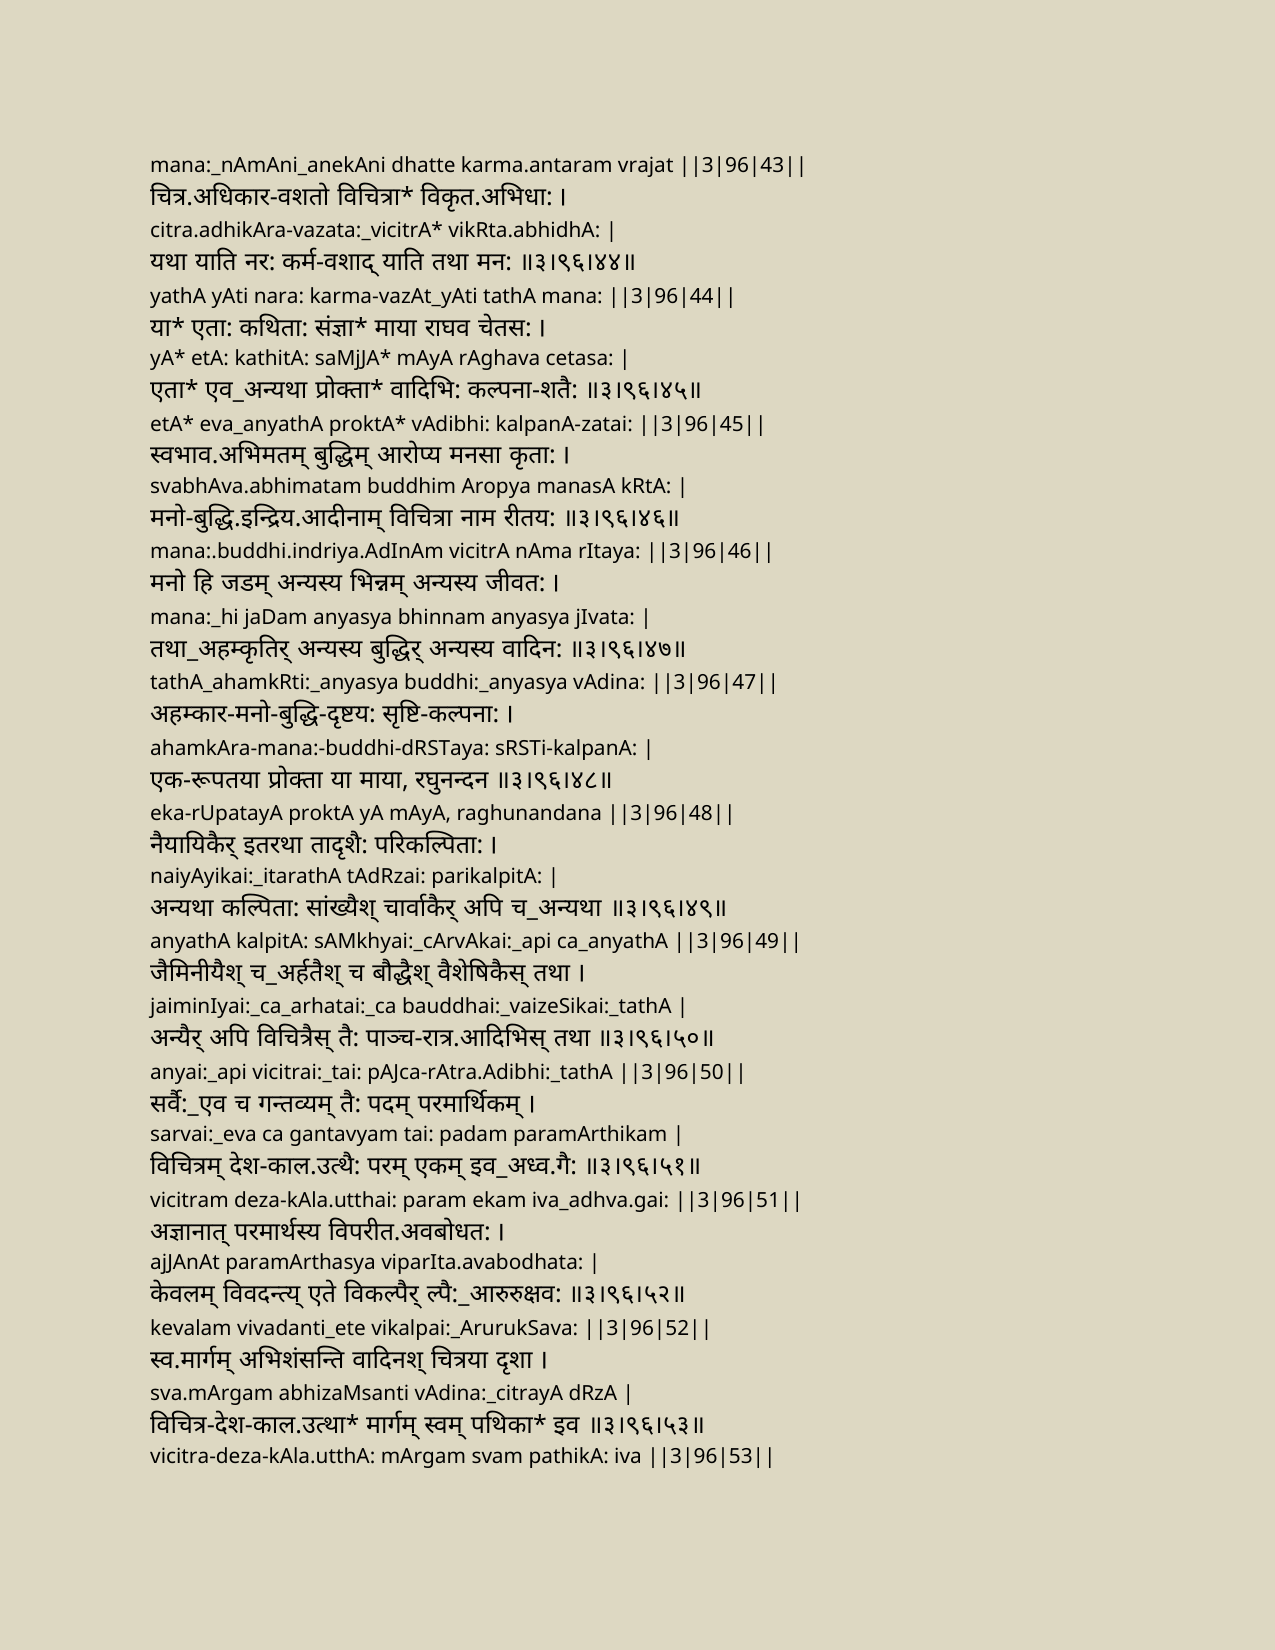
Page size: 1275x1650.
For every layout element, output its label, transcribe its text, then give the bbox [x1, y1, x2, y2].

text विचित्र-देश-काल.उत्था* मार्गम् स्वम् पथिका* इव ॥३।९६।५३॥ [150, 1407, 1125, 1441]
text svabhAva.abhimatam buddhim Aropya manasA kRtA: | [150, 471, 1125, 500]
text ajJAnAt paramArthasya viparIta.avabodhata: | [150, 1247, 1125, 1276]
text जैमिनीयैश् च_अर्हतैश् च बौद्धैश् वैशेषिकैस् तथा । [150, 955, 1125, 992]
text अन्यैर् अपि विचित्रैस् तै: पाञ्च-रात्र.आदिभिस् तथा ॥३।९६।५०॥ [150, 1020, 1125, 1057]
text एक-रूपतया प्रोक्ता या माया, रघुनन्दन ॥३।९६।४८॥ [150, 761, 1125, 798]
text mana:_hi jaDam anyasya bhinnam anyasya jIvata: | [150, 602, 1125, 631]
text mana:.buddhi.indriya.AdInAm vicitrA nAma rItaya: ||3|96|46|| [150, 537, 1125, 565]
text अहम्कार-मनो-बुद्धि-दृष्टय: सृष्टि-कल्पना: । [150, 696, 1125, 733]
text सर्वै:_एव च गन्तव्यम् तै: पदम् परमार्थिकम् । [150, 1086, 1125, 1119]
text etA* eva_anyathA proktA* vAdibhi: kalpanA-zatai: ||3|96|45|| [150, 409, 1125, 437]
text ahamkAra-mana:-buddhi-dRSTaya: sRSTi-kalpanA: | [150, 733, 1125, 761]
text eka-rUpatayA proktA yA mAyA, raghunandana ||3|96|48|| [150, 798, 1125, 827]
text मनो हि जडम् अन्यस्य भिन्नम् अन्यस्य जीवत: । [150, 565, 1125, 602]
text नैयायिकैर् इतरथा तादृशै: परिकल्पिता: । [150, 827, 1125, 861]
text विचित्रम् देश-काल.उत्थै: परम् एकम् इव_अध्व.गै: ॥३।९६।५१॥ [150, 1148, 1125, 1185]
text sarvai:_eva ca gantavyam tai: padam paramArthikam | [150, 1119, 1125, 1148]
text एता* एव_अन्यथा प्रोक्ता* वादिभि: कल्पना-शतै: ॥३।९६।४५॥ [150, 372, 1125, 409]
text स्व.मार्गम् अभिशंसन्ति वादिनश् चित्रया दृशा । [150, 1341, 1125, 1378]
text tathA_ahamkRti:_anyasya buddhi:_anyasya vAdina: ||3|96|47|| [150, 667, 1125, 696]
text मनो-बुद्धि.इन्द्रिय.आदीनाम् विचित्रा नाम रीतय: ॥३।९६।४६॥ [150, 500, 1125, 537]
text mana:_nAmAni_anekAni dhatte karma.antaram vrajat ||3|96|43|| [150, 150, 1125, 178]
text yA* etA: kathitA: saMjJA* mAyA rAghava cetasa: | [150, 343, 1125, 372]
text sva.mArgam abhizaMsanti vAdina:_citrayA dRzA | [150, 1378, 1125, 1407]
text अज्ञानात् परमार्थस्य विपरीत.अवबोधत: । [150, 1213, 1125, 1247]
text या* एता: कथिता: संज्ञा* माया राघव चेतस: । [150, 309, 1125, 343]
text स्वभाव.अभिमतम् बुद्धिम् आरोप्य मनसा कृता: । [150, 437, 1125, 471]
text vicitram deza-kAla.utthai: param ekam iva_adhva.gai: ||3|96|51|| [150, 1185, 1125, 1213]
text naiyAyikai:_itarathA tAdRzai: parikalpitA: | [150, 861, 1125, 889]
text केवलम् विवदन्त्य् एते विकल्पैर् ल्पै:_आरुरुक्षव: ॥३।९६।५२॥ [150, 1276, 1125, 1313]
text तथा_अहम्कृतिर् अन्यस्य बुद्धिर् अन्यस्य वादिन: ॥३।९६।४७॥ [150, 631, 1125, 667]
text anyathA kalpitA: sAMkhyai:_cArvAkai:_api ca_anyathA ||3|96|49|| [150, 926, 1125, 955]
text yathA yAti nara: karma-vazAt_yAti tathA mana: ||3|96|44|| [150, 281, 1125, 309]
text kevalam vivadanti_ete vikalpai:_ArurukSava: ||3|96|52|| [150, 1313, 1125, 1341]
text anyai:_api vicitrai:_tai: pAJca-rAtra.Adibhi:_tathA ||3|96|50|| [150, 1057, 1125, 1086]
text citra.adhikAra-vazata:_vicitrA* vikRta.abhidhA: | [150, 215, 1125, 244]
text यथा याति नर: कर्म-वशाद् याति तथा मन: ॥३।९६।४४॥ [150, 244, 1125, 281]
text vicitra-deza-kAla.utthA: mArgam svam pathikA: iva ||3|96|53|| [150, 1441, 1125, 1469]
text अन्यथा कल्पिता: सांख्यैश् चार्वाकैर् अपि च_अन्यथा ॥३।९६।४९॥ [150, 889, 1125, 926]
text चित्र.अधिकार-वशतो विचित्रा* विकृत.अभिधा: । [150, 178, 1125, 215]
text jaiminIyai:_ca_arhatai:_ca bauddhai:_vaizeSikai:_tathA | [150, 992, 1125, 1020]
